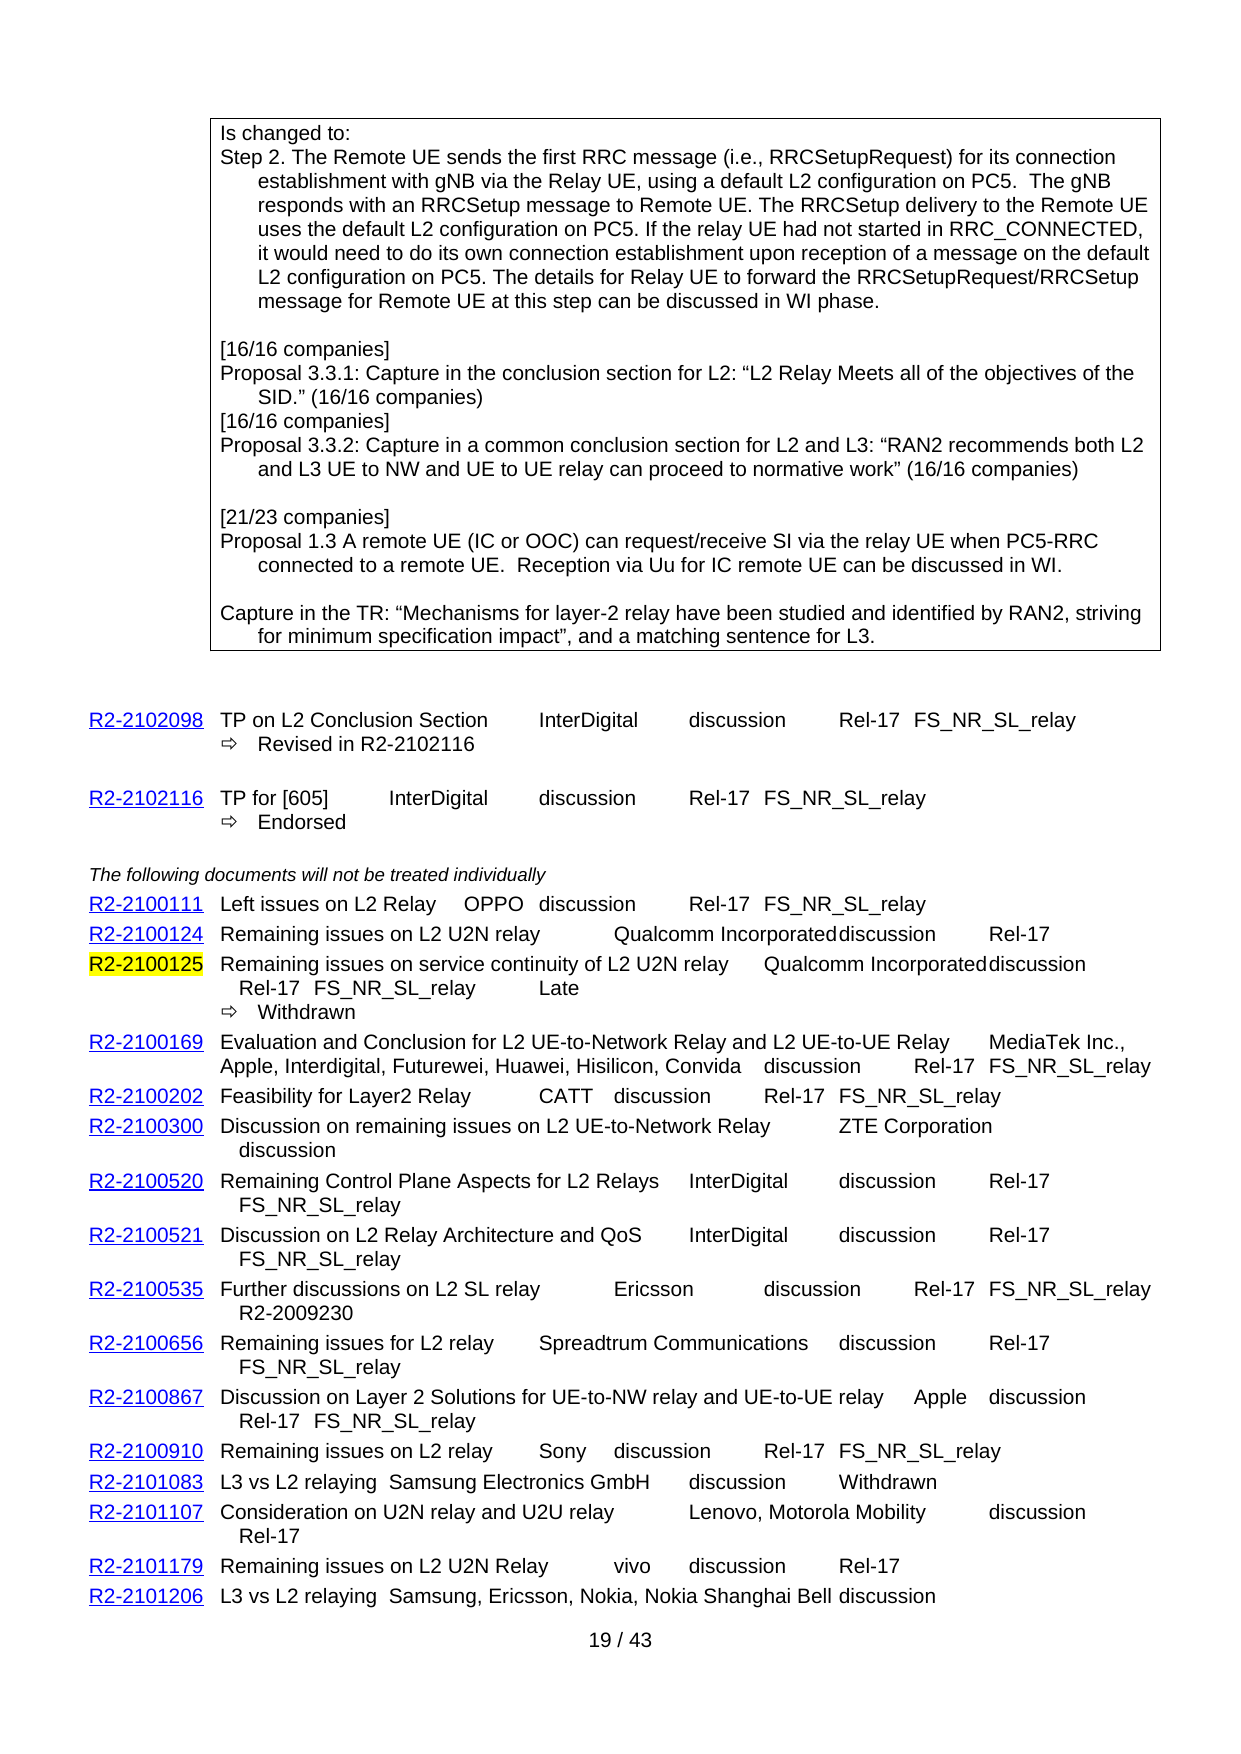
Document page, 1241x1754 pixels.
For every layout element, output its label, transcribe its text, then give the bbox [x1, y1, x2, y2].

title R2-2100169 Evaluation and Conclusion for L2 UE-to-Network Relay and L2 UE-to-UE Relay MediaTek Inc., Apple, Interdigital, Futurewei, Huawei, Hisilicon, Convida discussion Rel-17 FS_NR_SL_relay [89, 1030, 1152, 1078]
list Revised in R2-2102116 [220, 731, 1152, 755]
title R2-2101083 L3 vs L2 relaying Samsung Electronics GmbH discussion Withdrawn [89, 1469, 1152, 1493]
title R2-2101179 Remaining issues on L2 U2N Relay vivo discussion Rel-17 [89, 1554, 1152, 1578]
text [16/16 companies] [211, 406, 1160, 429]
title R2-2102116 TP for [605] InterDigital discussion Rel-17 FS_NR_SL_relay [89, 786, 1152, 809]
text [21/23 companies] [211, 501, 1160, 525]
text Is changed to: [211, 119, 1160, 142]
title R2-2101107 Consideration on U2N relay and U2U relay Lenovo, Motorola Mobility discussion Rel-17 [89, 1500, 1152, 1548]
title R2-2100656 Remaining issues for L2 relay Spreadtrum Communications discussion Rel-17 FS_NR_SL_relay [89, 1331, 1152, 1379]
title R2-2100867 Discussion on Layer 2 Solutions for UE-to-NW relay and UE-to-UE relay Apple discussion Rel-17 FS_NR_SL_relay [89, 1385, 1152, 1433]
text The following documents will not be treated individually [89, 863, 1152, 885]
title R2-2100300 Discussion on remaining issues on L2 UE-to-Network Relay ZTE Corporation discussion [89, 1114, 1152, 1162]
text Capture in the TR: “Mechanisms for layer-2 relay have been studied and identified by RAN2, striving for minimum specification impact”, and a matching sentence for L3. [211, 597, 1160, 650]
title R2-2102098 TP on L2 Conclusion Section InterDigital discussion Rel-17 FS_NR_SL_relay [89, 707, 1152, 731]
title R2-2100202 Feasibility for Layer2 Relay CATT discussion Rel-17 FS_NR_SL_relay [89, 1084, 1152, 1108]
text Proposal 3.3.1: Capture in the conclusion section for L2: “L2 Relay Meets all of the objectives of the SID.” (16/16 companies) [211, 358, 1160, 406]
title R2-2100111 Left issues on L2 Relay OPPO discussion Rel-17 FS_NR_SL_relay [89, 891, 1152, 915]
text [16/16 companies] [211, 334, 1160, 358]
text Proposal 3.3.2: Capture in a common conclusion section for L2 and L3: “RAN2 recommends both L2 and L3 UE to NW and UE to UE relay can proceed to normative work” (16/16 companies) [211, 429, 1160, 481]
title R2-2100910 Remaining issues on L2 relay Sony discussion Rel-17 FS_NR_SL_relay [89, 1439, 1152, 1463]
title R2-2101206 L3 vs L2 relaying Samsung, Ericsson, Nokia, Nokia Shanghai Bell discussion [89, 1584, 1152, 1608]
title R2-2100521 Discussion on L2 Relay Architecture and QoS InterDigital discussion Rel-17 FS_NR_SL_relay [89, 1223, 1152, 1271]
list Withdrawn [220, 1000, 1152, 1024]
title R2-2100124 Remaining issues on L2 U2N relay Qualcomm Incorporated discussion Rel-17 [89, 922, 1152, 946]
text Proposal 1.3 A remote UE (IC or OOC) can request/receive SI via the relay UE when PC5-RRC connected to a remote UE. Reception via Uu for IC remote UE can be discussed in WI. [211, 525, 1160, 576]
title R2-2100520 Remaining Control Plane Aspects for L2 Relays InterDigital discussion Rel-17 FS_NR_SL_relay [89, 1168, 1152, 1216]
title R2-2100535 Further discussions on L2 SL relay Ericsson discussion Rel-17 FS_NR_SL_relay R2-2009230 [89, 1277, 1152, 1325]
list Endorsed [220, 809, 1152, 834]
title R2-2100125 Remaining issues on service continuity of L2 U2N relay Qualcomm Incorporated discussion Rel-17 FS_NR_SL_relay Late [89, 952, 1152, 1000]
text Step 2. The Remote UE sends the first RRC message (i.e., RRCSetupRequest) for its connection establishment with gNB via the Relay UE, using a default L2 configuration on PC5. The gNB responds with an RRCSetup message to Remote UE. The RRCSetup delivery to the Remote UE uses the default L2 configuration on PC5. If the relay UE had not started in RRC_CONNECTED, it would need to do its own connection establishment upon reception of a message on the default L2 configuration on PC5. The details for Relay UE to forward the RRCSetupRequest/RRCSetup message for Remote UE at this step can be discussed in WI phase. [211, 142, 1160, 313]
